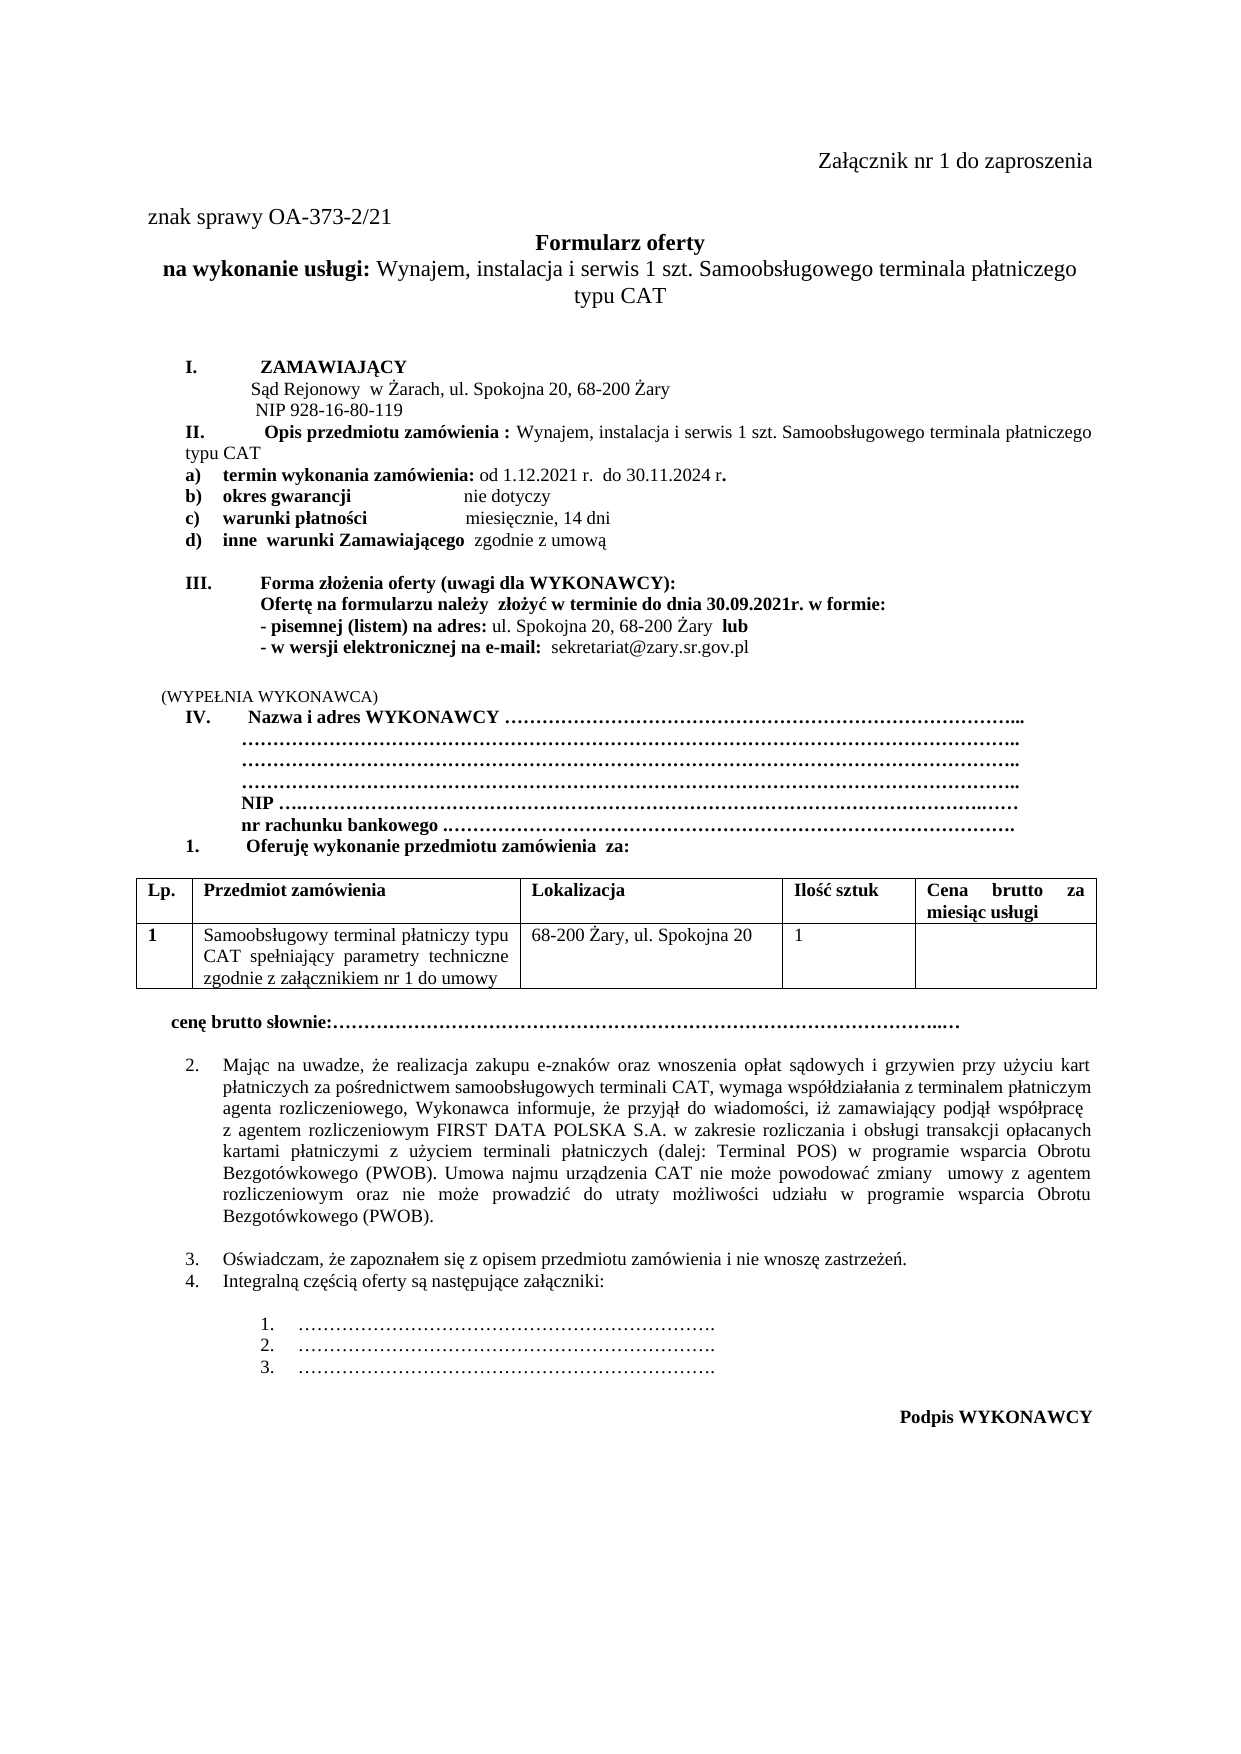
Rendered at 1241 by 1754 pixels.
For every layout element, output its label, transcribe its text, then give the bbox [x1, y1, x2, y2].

text NIP ….……………………………………………………………………………………………….…… [148, 792, 1093, 814]
text - pisemnej (listem) na adres: ul. Spokojna 20, 68-200 Żary lub [260, 615, 1093, 636]
table_header Cena brutto za miesiąc usługi [916, 879, 1096, 922]
table_header Przedmiot zamówienia [193, 879, 520, 922]
list Integralną częścią oferty są następujące załączniki: [185, 1269, 1093, 1291]
text NIP 928-16-80-119 [185, 399, 1093, 421]
text Sąd Rejonowy w Żarach, ul. Spokojna 20, 68-200 Żary [185, 378, 1093, 399]
text Załącznik nr 1 do zaproszenia [148, 148, 1093, 174]
list inne warunki Zamawiającego zgodnie z umową [185, 528, 1093, 550]
list okres gwarancji nie dotyczy [185, 485, 1093, 507]
text na wykonanie usługi: Wynajem, instalacja i serwis 1 szt. Samoobsługowego terminala płatniczego typu CAT [148, 255, 1093, 308]
table_header Ilość sztuk [783, 879, 915, 922]
list termin wykonania zamówienia: od 1.12.2021 r. do 30.11.2024 r. [185, 464, 1093, 485]
text nr rachunku bankowego .………………………………………………………………………………. [148, 814, 1093, 835]
list …………………………………………………………. [260, 1334, 1093, 1356]
text IV. Nazwa i adres WYKONAWCY ………………………………………………………………………... [185, 706, 1093, 727]
table_header Lokalizacja [521, 879, 782, 922]
text cenę brutto słownie:……………………………………………………………………………………..… [148, 1011, 1093, 1032]
table_header Lp. [137, 879, 192, 922]
list ZAMAWIAJĄCY [185, 356, 1093, 378]
table_cell Samoobsługowy terminal płatniczy typu CAT spełniający parametry techniczne zgodnie z załącznikiem nr 1 do umowy [193, 924, 520, 988]
list warunki płatności miesięcznie, 14 dni [185, 507, 1093, 528]
text Formularz oferty [148, 229, 1093, 255]
text Ofertę na formularzu należy złożyć w terminie do dnia 30.09.2021r. w formie: [260, 593, 1093, 615]
list Oświadczam, że zapoznałem się z opisem przedmiotu zamówienia i nie wnoszę zastrzeżeń. [185, 1248, 1093, 1269]
text …………………………………………………………………………………………………………….. [148, 727, 1093, 749]
list …………………………………………………………. [260, 1313, 1093, 1334]
list Oferuję wykonanie przedmiotu zamówienia za: [185, 835, 1093, 857]
list …………………………………………………………. [260, 1356, 1093, 1377]
text …………………………………………………………………………………………………………….. [148, 749, 1093, 771]
list Mając na uwadze, że realizacja zakupu e-znaków oraz wnoszenia opłat sądowych i grzywien przy użyciu kart płatniczych za pośrednictwem samoobsługowych terminali CAT, wymaga współdziałania z terminalem płatniczym agenta rozliczeniowego, Wykonawca informuje, że przyjął do wiadomości, iż zamawiający podjął współpracę z agentem rozliczeniowym FIRST DATA POLSKA S.A. w zakresie rozliczania i obsługi transakcji opłacanych kartami płatniczymi z użyciem terminali płatniczych (dalej: Terminal POS) w programie wsparcia Obrotu Bezgotówkowego (PWOB). Umowa najmu urządzenia CAT nie może powodować zmiany umowy z agentem rozliczeniowym oraz nie może prowadzić do utraty możliwości udziału w programie wsparcia Obrotu Bezgotówkowego (PWOB). [185, 1054, 1093, 1226]
table_cell 1 [783, 924, 915, 988]
list Forma złożenia oferty (uwagi dla WYKONAWCY): [185, 572, 1093, 593]
table_cell 68-200 Żary, ul. Spokojna 20 [521, 924, 782, 988]
table_cell [916, 924, 1096, 988]
text II. Opis przedmiotu zamówienia : Wynajem, instalacja i serwis 1 szt. Samoobsługowego terminala płatniczego typu CAT [185, 421, 1093, 464]
text Podpis WYKONAWCY [148, 1406, 1093, 1428]
text (WYPEŁNIA WYKONAWCA) [148, 687, 1093, 706]
table_cell 1 [137, 924, 192, 988]
text - w wersji elektronicznej na e-mail: sekretariat@zary.sr.gov.pl [260, 636, 1093, 658]
text znak sprawy OA-373-2/21 [148, 203, 1093, 229]
text …………………………………………………………………………………………………………….. [148, 771, 1093, 792]
